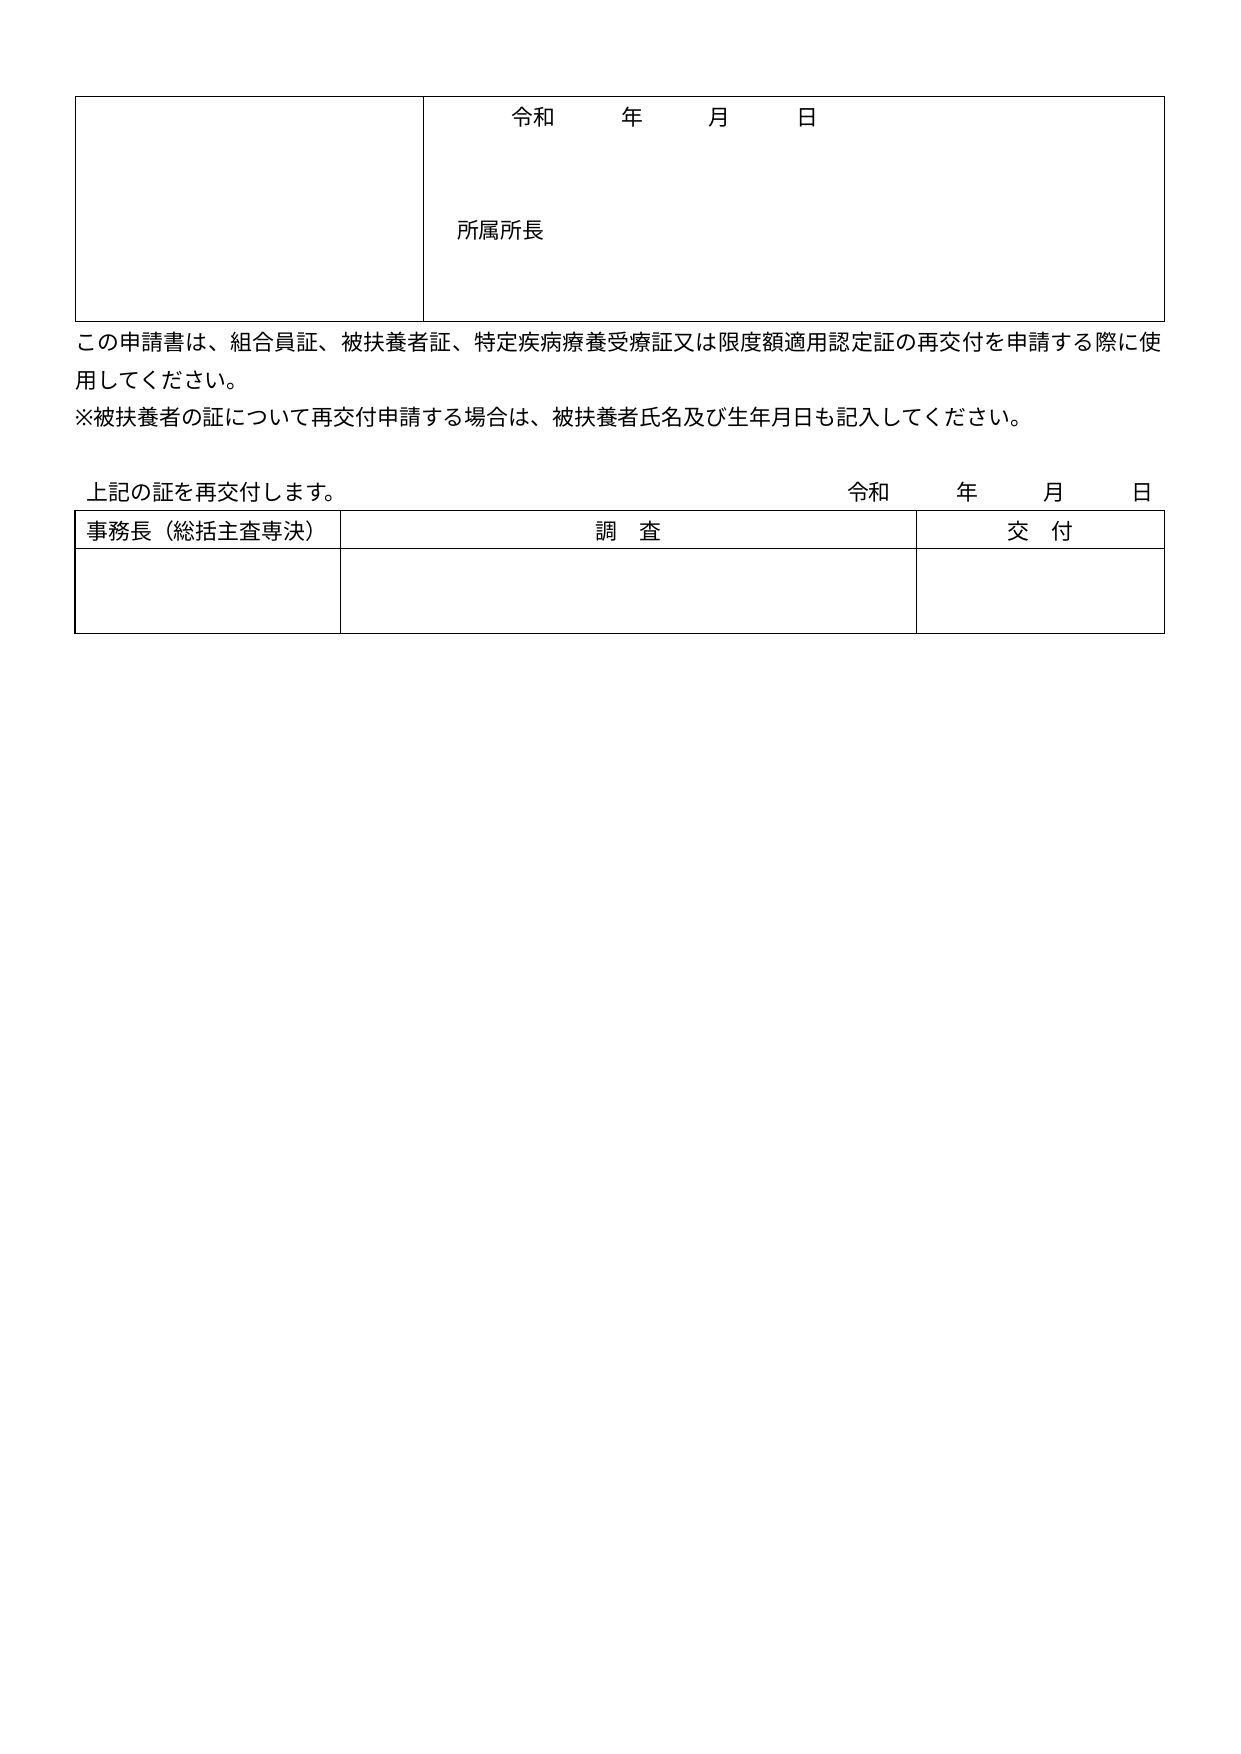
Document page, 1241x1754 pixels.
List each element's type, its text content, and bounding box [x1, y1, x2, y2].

table_header 上記の証を再交付します。 [75, 472, 619, 510]
table_cell [76, 97, 423, 321]
table_cell 交 付 [917, 511, 1164, 548]
table_cell [341, 549, 916, 633]
table_cell 調 査 [341, 511, 916, 548]
text ※被扶養者の証について再交付申請する場合は、被扶養者氏名及び生年月日も記入してください。 [75, 397, 1165, 435]
table_cell [917, 549, 1164, 633]
table_cell [76, 549, 340, 633]
text この申請書は、組合員証、被扶養者証、特定疾病療養受療証又は限度額適用認定証の再交付を申請する際に使用してください。 [75, 322, 1165, 397]
table_cell 事務長（総括主査専決） [76, 511, 340, 548]
table_header 令和 年 月 日 [620, 472, 1164, 510]
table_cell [424, 97, 1164, 321]
